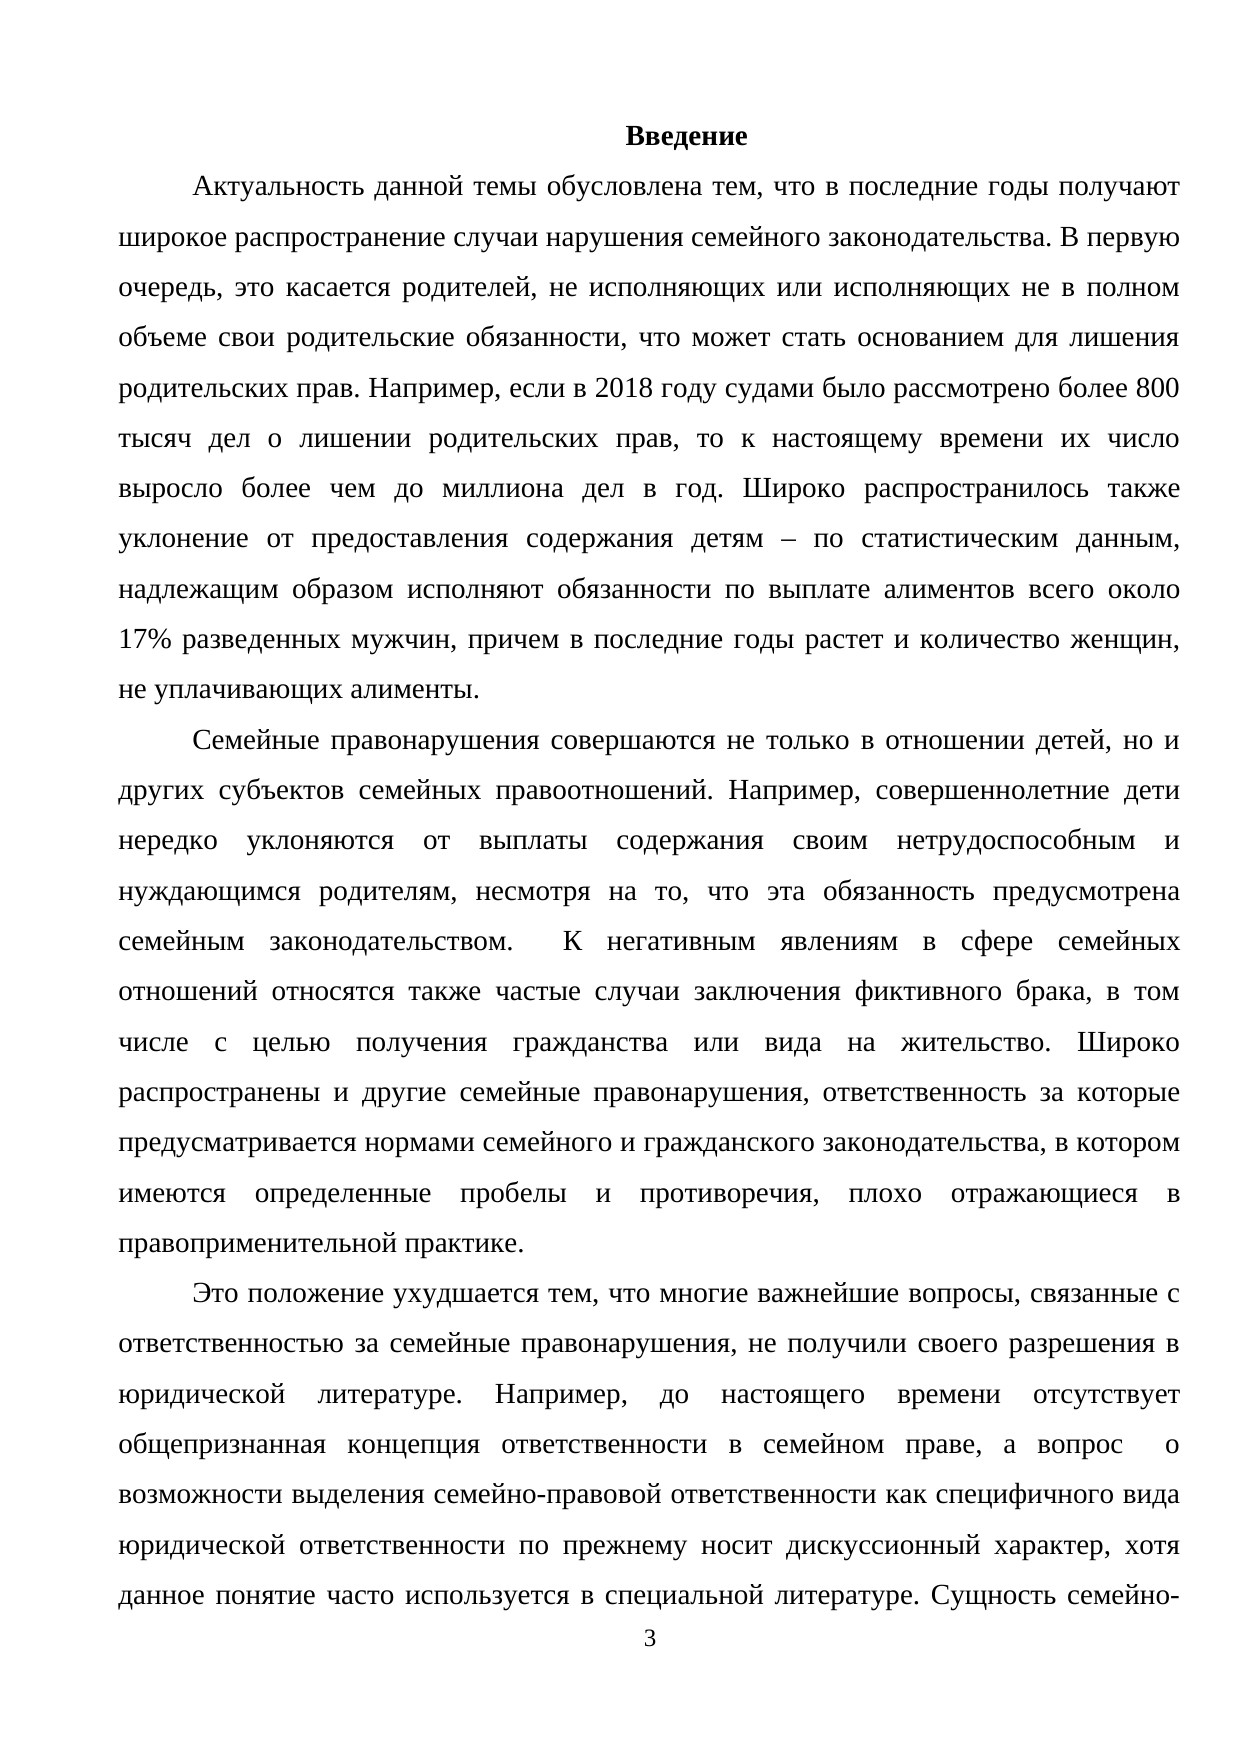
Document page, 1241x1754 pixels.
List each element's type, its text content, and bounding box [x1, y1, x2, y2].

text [118, 1275, 1181, 1611]
text Актуальность данной темы обусловлена тем, что в последние годы получают широкое распространение случаи нарушения семейного законодательства. В первую очередь, это касается родителей, не исполняющих или исполняющих не в полном объеме свои родительские обязанности, что может стать основанием для лишения родительских прав. Например, если в 2018 году судами было рассмотрено более 800 тысяч дел о лишении родительских прав, то к настоящему времени их число выросло более чем до миллиона дел в год. Широко распространилось также уклонение от предоставления содержания детям – по статистическим данным, надлежащим образом исполняют обязанности по выплате алиментов всего около 17% разведенных мужчин, причем в последние годы растет и количество женщин, не уплачивающих алименты. [118, 168, 1181, 705]
text Введение [118, 118, 1181, 152]
text Семейные правонарушения совершаются не только в отношении детей, но и других субъектов семейных правоотношений. Например, совершеннолетние дети нередко уклоняются от выплаты содержания своим нетрудоспособным и нуждающимся родителям, несмотря на то, что эта обязанность предусмотрена семейным законодательством. К негативным явлениям в сфере семейных отношений относятся также частые случаи заключения фиктивного брака, в том числе с целью получения гражданства или вида на жительство. Широко распространены и другие семейные правонарушения, ответственность за которые предусматривается нормами семейного и гражданского законодательства, в котором имеются определенные пробелы и противоречия, плохо отражающиеся в правоприменительной практике. [118, 722, 1181, 1258]
